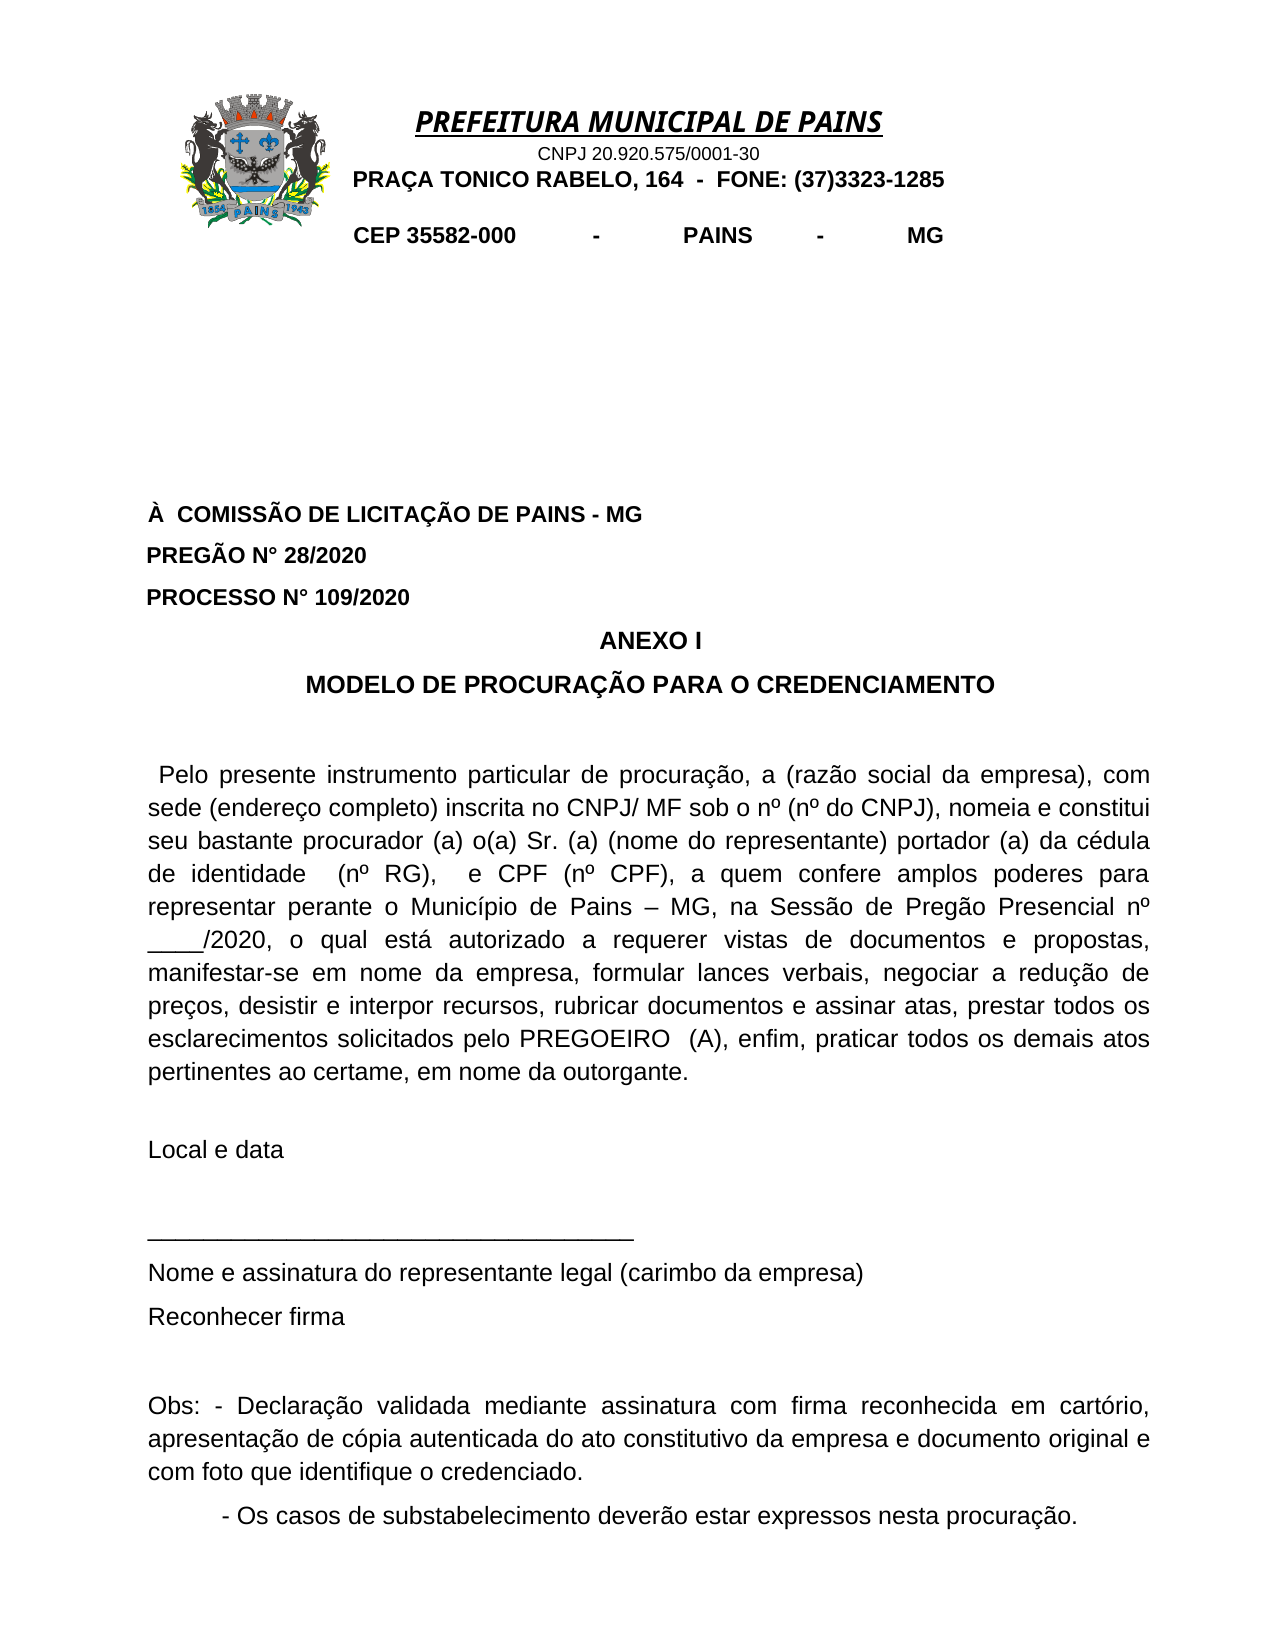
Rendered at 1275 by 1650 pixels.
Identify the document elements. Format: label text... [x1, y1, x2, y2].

text PROCESSO N° 109/2020 [146, 584, 1152, 610]
text ANEXO I [148, 626, 1153, 654]
text Local e data [148, 1135, 1153, 1164]
text ___________________________________ [148, 1213, 1152, 1242]
text MODELO DE PROCURAÇÃO PARA O CREDENCIAMENTO [148, 671, 1153, 699]
text Pelo presente instrumento particular de procuração, a (razão social da empresa), com sede (endereço completo) inscrita no CNPJ/ MF sob o nº (nº do CNPJ), nomeia e constitui seu bastante procurador (a) o(a) Sr. (a) (nome do representante) portador (a) da cédula de identidade (nº RG), e CPF (nº CPF), a quem confere amplos poderes para representar perante o Município de Pains – MG, na Sessão de Pregão Presencial nº ____/2020, o qual está autorizado a requerer vistas de documentos e propostas, manifestar-se em nome da empresa, formular lances verbais, negociar a redução de preços, desistir e interpor recursos, rubricar documentos e assinar atas, prestar todos os esclarecimentos solicitados pelo PREGOEIRO (A), enfim, praticar todos os demais atos pertinentes ao certame, em nome da outorgante. [148, 760, 1152, 1086]
text Obs: - Declaração validada mediante assinatura com firma reconhecida em cartório, apresentação de cópia autenticada do ato constitutivo da empresa e documento original e com foto que identifique o credenciado. [148, 1391, 1152, 1485]
text - Os casos de substabelecimento deverão estar expressos nesta procuração. [148, 1501, 1152, 1530]
text Reconhecer firma [148, 1302, 1152, 1331]
text PREGÃO N° 28/2020 [146, 542, 1152, 569]
text Nome e assinatura do representante legal (carimbo da empresa) [148, 1257, 1152, 1286]
text À COMISSÃO DE LICITAÇÃO DE PAINS - MG [148, 501, 1152, 527]
